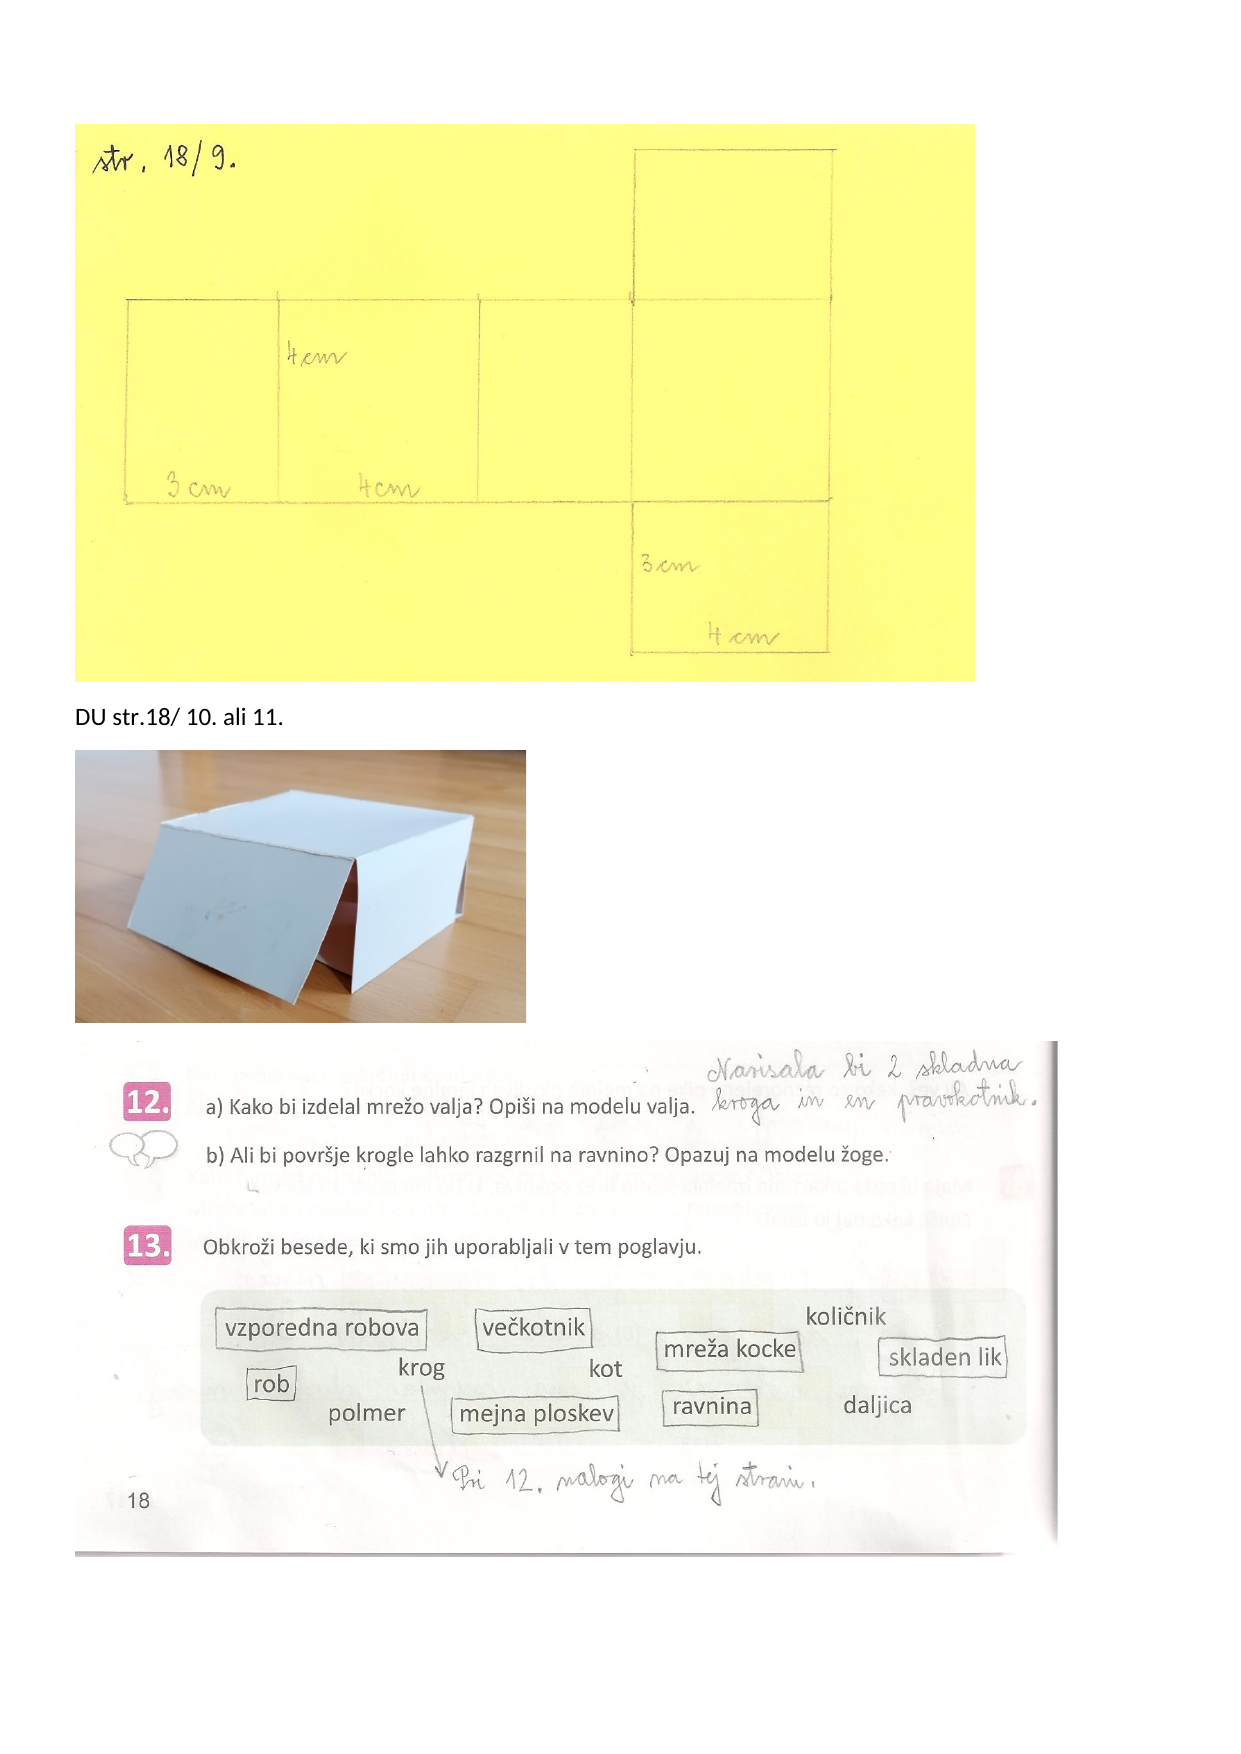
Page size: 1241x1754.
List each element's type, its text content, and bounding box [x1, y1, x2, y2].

picture [75, 124, 976, 682]
picture [75, 1041, 1058, 1557]
picture [75, 750, 527, 1023]
text DU str.18/ 10. ali 11. [75, 701, 1165, 731]
